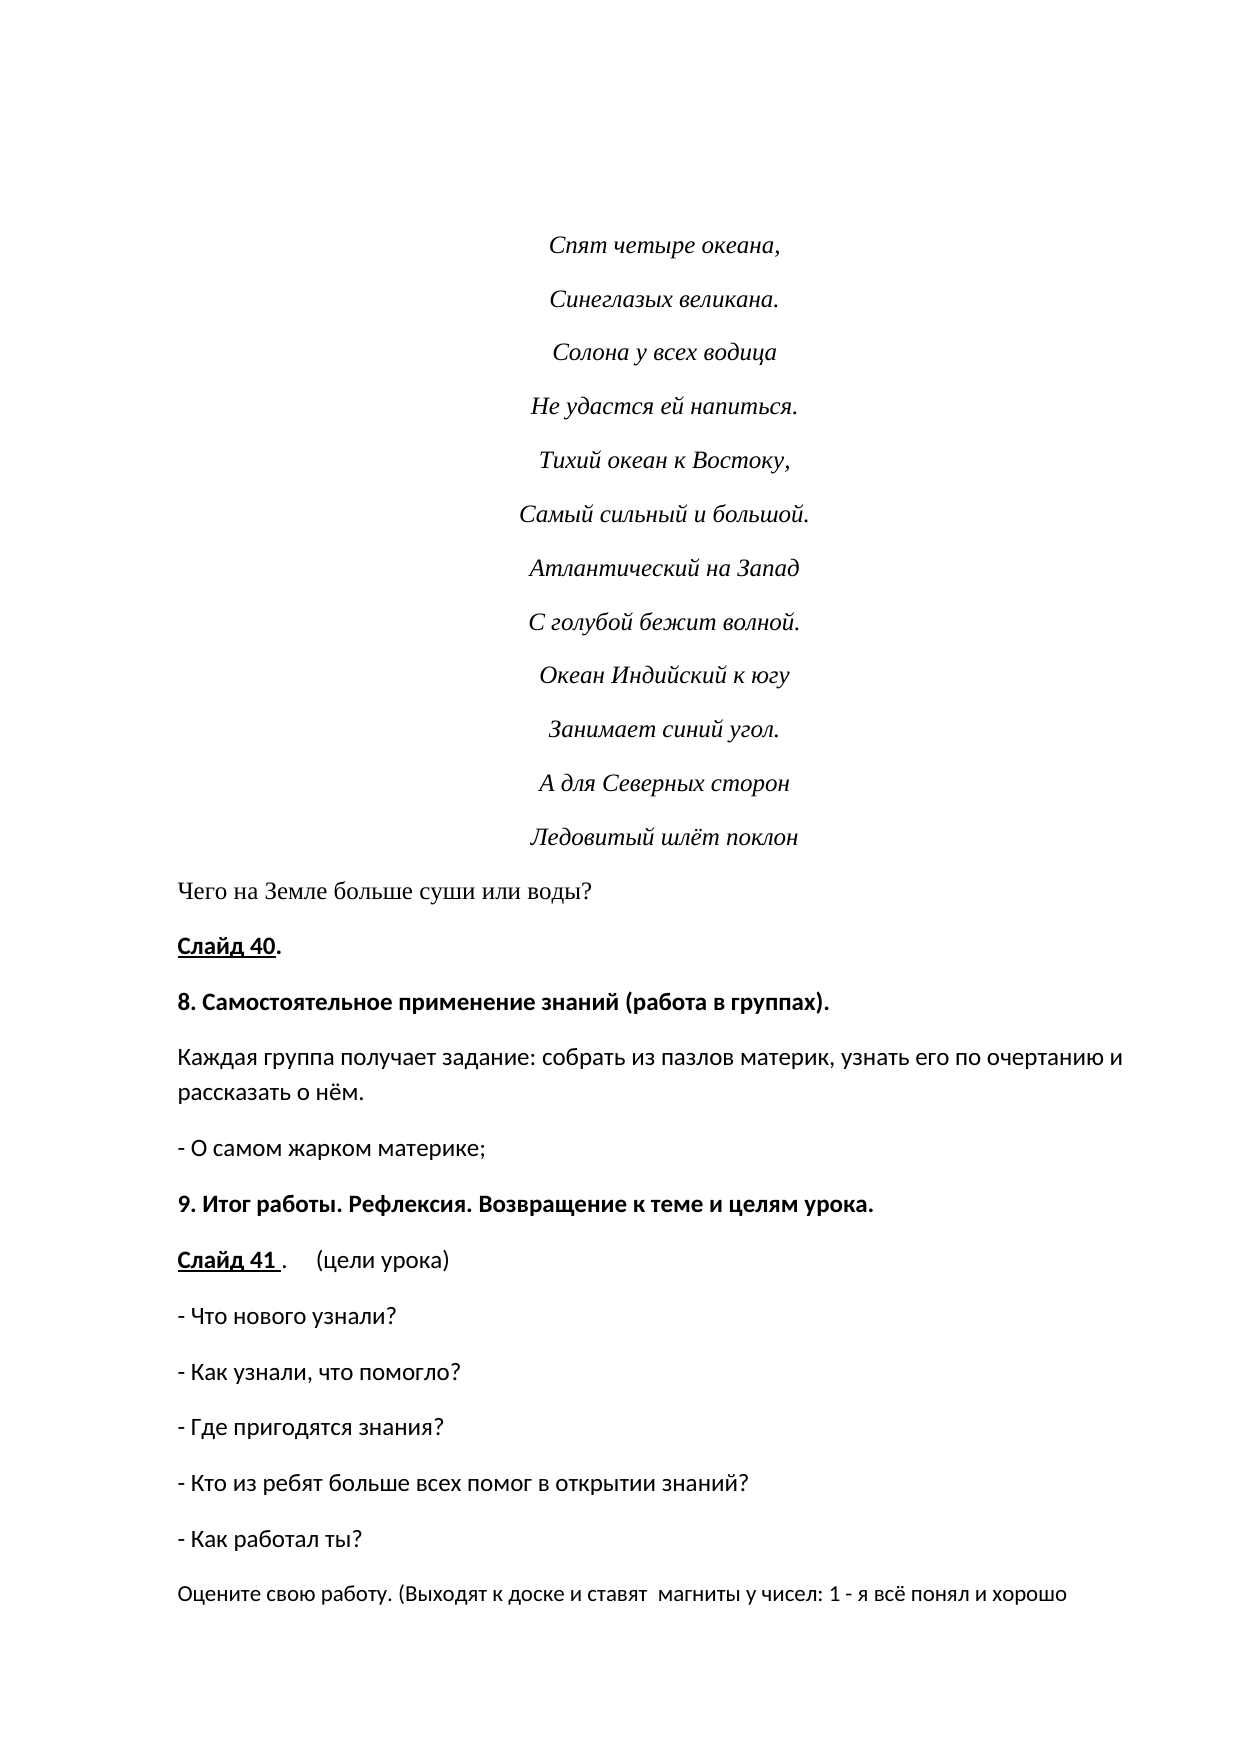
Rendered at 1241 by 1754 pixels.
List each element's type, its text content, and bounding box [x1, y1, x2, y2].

text Атлантический на Запад [177, 553, 1152, 582]
text Чего на Земле больше суши или воды? [177, 876, 1152, 905]
text - Как узнали, что помогло? [177, 1356, 1152, 1386]
text Слайд 40. [177, 930, 1152, 960]
text - Как работал ты? [177, 1523, 1152, 1554]
text 8. Самостоятельное применение знаний (работа в группах). [177, 986, 1152, 1016]
text Ледовитый шлёт поклон [177, 822, 1152, 851]
text - О самом жарком материке; [177, 1132, 1152, 1163]
text - Что нового узнали? [177, 1300, 1152, 1330]
text Самый сильный и большой. [177, 499, 1152, 528]
text - Где пригодятся знания? [177, 1412, 1152, 1442]
text Спят четыре океана, [177, 230, 1152, 258]
text Не удастся ей напиться. [177, 391, 1152, 420]
text 9. Итог работы. Рефлексия. Возвращение к теме и целям урока. [177, 1188, 1152, 1219]
text А для Северных сторон [177, 768, 1152, 797]
text Океан Индийский к югу [177, 661, 1152, 689]
text Каждая группа получает задание: собрать из пазлов материк, узнать его по очертанию и рассказать о нём. [177, 1042, 1152, 1107]
text Солона у всех водица [177, 337, 1152, 366]
text Слайд 41 . (цели урока) [177, 1244, 1152, 1274]
text - Кто из ребят больше всех помог в открытии знаний? [177, 1467, 1152, 1498]
text Тихий океан к Востоку, [177, 445, 1152, 474]
text Синеглазых великана. [177, 284, 1152, 312]
text С голубой бежит волной. [177, 607, 1152, 636]
text Занимает синий угол. [177, 714, 1152, 743]
text Оцените свою работу. (Выходят к доске и ставят магниты у чисел: 1 - я всё понял и хорошо [177, 1579, 1152, 1607]
